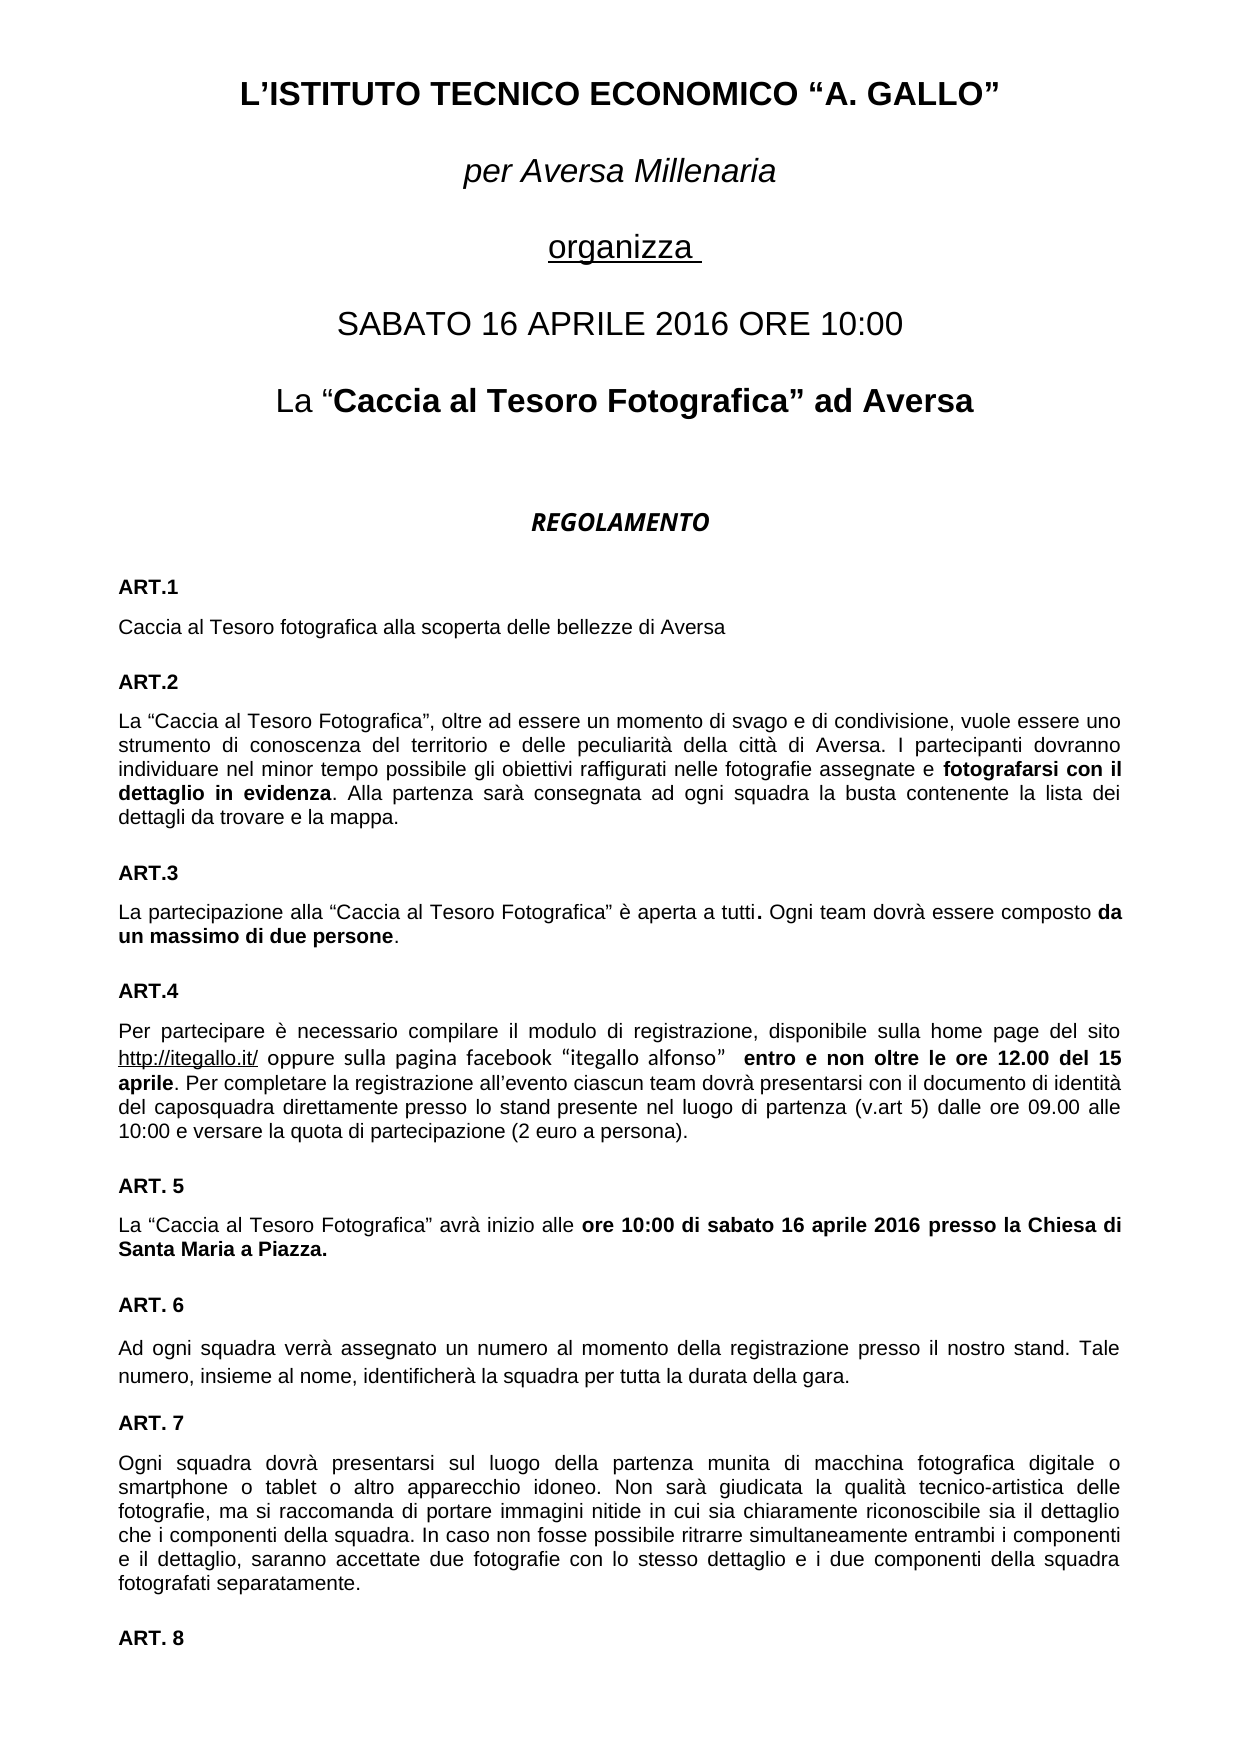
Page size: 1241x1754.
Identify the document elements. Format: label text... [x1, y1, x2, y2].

text Ogni squadra dovrà presentarsi sul luogo della partenza munita di macchina fotografica digitale o smartphone o tablet o altro apparecchio idoneo. Non sarà giudicata la qualità tecnico-artistica delle fotografie, ma si raccomanda di portare immagini nitide in cui sia chiaramente riconoscibile sia il dettaglio che i componenti della squadra. In caso non fosse possibile ritrarre simultaneamente entrambi i componenti e il dettaglio, saranno accettate due fotografie con lo stesso dettaglio e i due componenti della squadra fotografati separatamente. [118, 1451, 1122, 1594]
text Caccia al Tesoro fotografica alla scoperta delle bellezze di Aversa [118, 614, 1122, 638]
text ART. 7 [118, 1404, 1122, 1435]
text Per partecipare è necessario compilare il modulo di registrazione, disponibile sulla home page del sito http://itegallo.it/ oppure sulla pagina facebook “itegallo alfonso” entro e non oltre le ore 12.00 del 15 aprile. Per completare la registrazione all’evento ciascun team dovrà presentarsi con il documento di identità del caposquadra direttamente presso lo stand presente nel luogo di partenza (v.art 5) dalle ore 09.00 alle 10:00 e versare la quota di partecipazione (2 euro a persona). [118, 1019, 1122, 1142]
text Art.3 [118, 853, 1122, 884]
text Art.2 [118, 662, 1122, 694]
text SABATO 16 APRILE 2016 ORE 10:00 [118, 304, 1122, 343]
text La partecipazione alla “Caccia al Tesoro Fotografica” è aperta a tutti. Ogni team dovrà essere composto da un massimo di due persone. [118, 900, 1122, 948]
text per Aversa Millenaria [118, 151, 1122, 189]
text ART. 6 [118, 1285, 1122, 1316]
text Art. 5 [118, 1166, 1122, 1198]
text La “Caccia al Tesoro Fotografica” avrà inizio alle ore 10:00 di sabato 16 aprile 2016 presso la Chiesa di Santa Maria a Piazza. [118, 1213, 1122, 1261]
text organizza [118, 228, 1122, 266]
text Art.4 [118, 972, 1122, 1003]
text Ad ogni squadra verrà assegnato un numero al momento della registrazione presso il nostro stand. Tale numero, insieme al nome, identificherà la squadra per tutta la durata della gara. [118, 1332, 1122, 1388]
text REGOLAMENTO [118, 505, 1122, 539]
text La “Caccia al Tesoro Fotografica”, oltre ad essere un momento di svago e di condivisione, vuole essere uno strumento di conoscenza del territorio e delle peculiarità della città di Aversa. I partecipanti dovranno individuare nel minor tempo possibile gli obiettivi raffigurati nelle fotografie assegnate e fotografarsi con il dettaglio in evidenza. Alla partenza sarà consegnata ad ogni squadra la busta contenente la lista dei dettagli da trovare e la mappa. [118, 709, 1122, 829]
text Art.1 [118, 568, 1122, 599]
text L’ISTITUTO TECNICO ECONOMICO “A. GALLO” [118, 74, 1122, 112]
text La “Caccia al Tesoro Fotografica” ad Aversa [118, 381, 1122, 420]
text ART. 8 [118, 1618, 1122, 1650]
